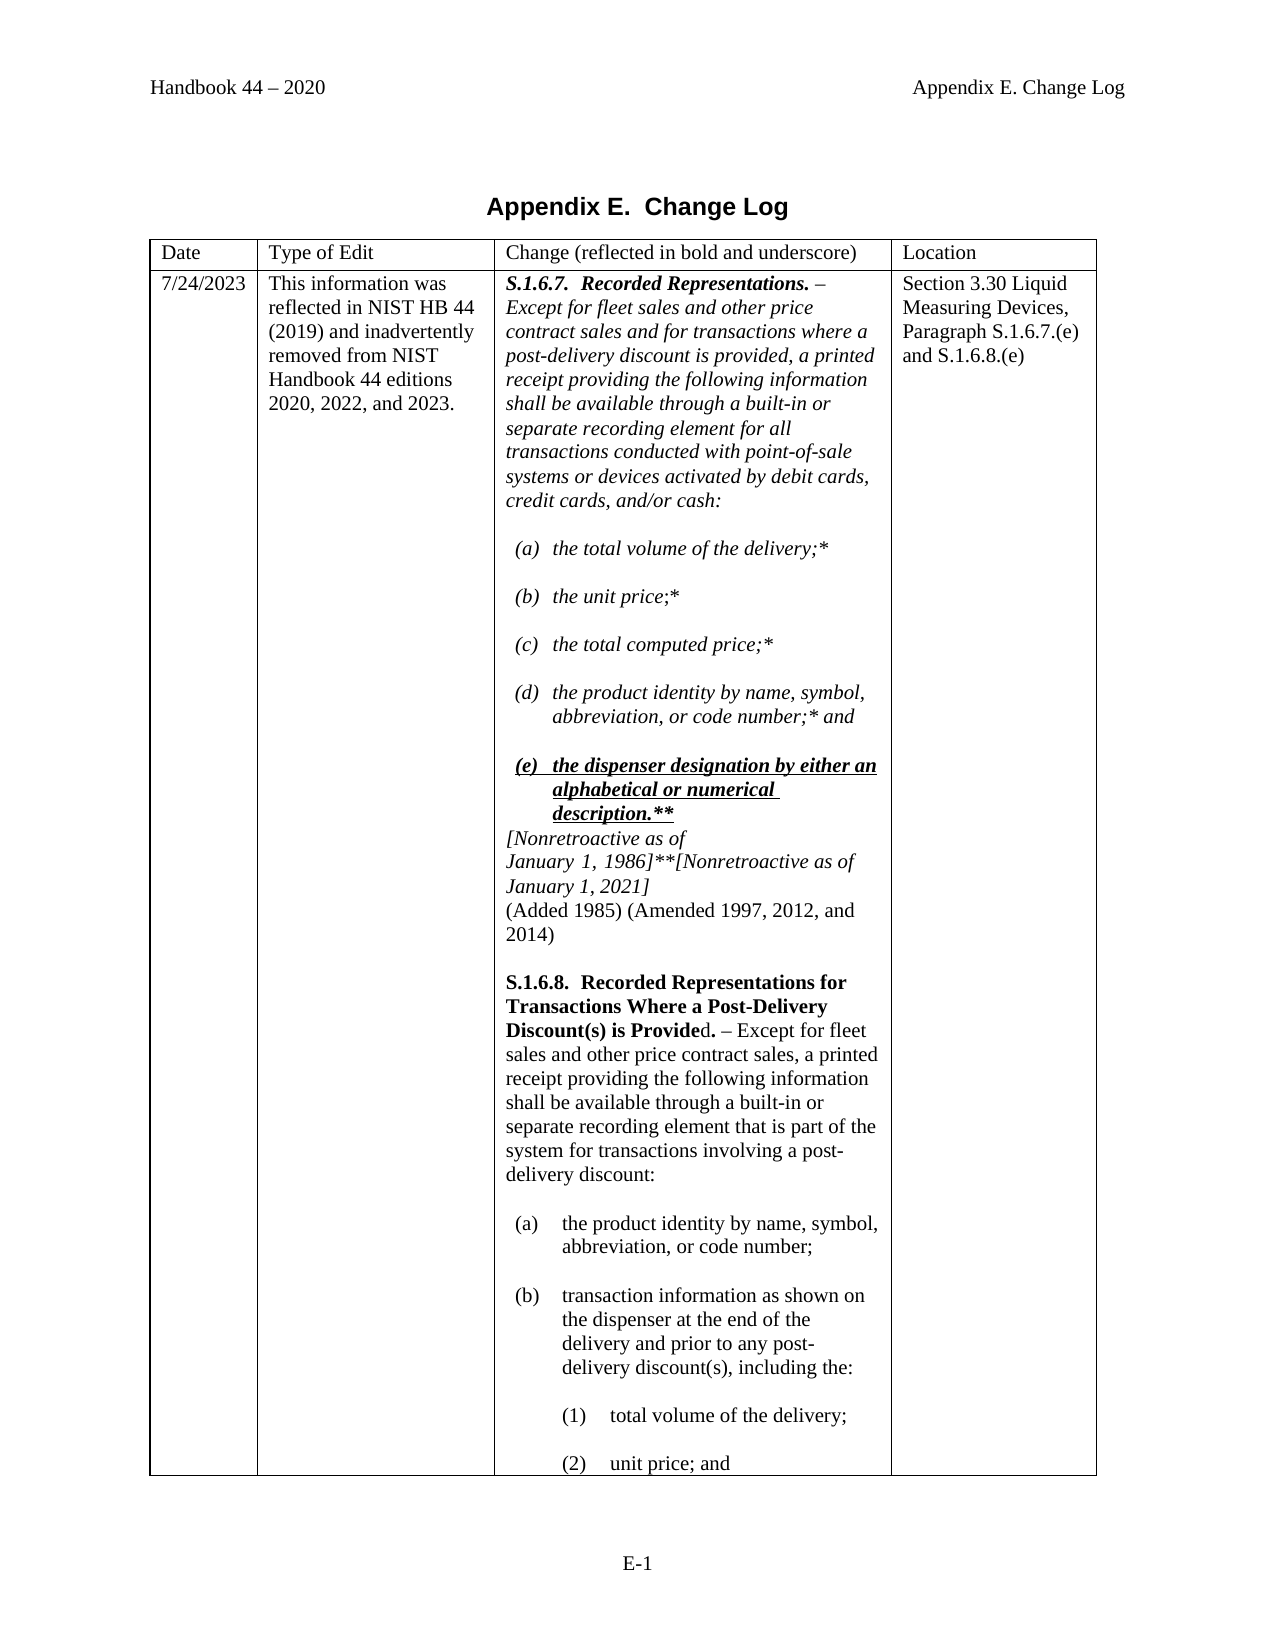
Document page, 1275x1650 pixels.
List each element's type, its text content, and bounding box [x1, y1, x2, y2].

table_header Date [151, 240, 257, 270]
table_header Change (reflected in bold and underscore) [495, 240, 891, 270]
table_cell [258, 271, 494, 1475]
text Appendix E. Change Log [150, 192, 1125, 220]
table_cell 7/24/2023 [151, 271, 257, 1475]
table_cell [495, 271, 891, 1475]
table_header Location [892, 240, 1096, 270]
table_header Type of Edit [258, 240, 494, 270]
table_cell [892, 271, 1096, 1475]
